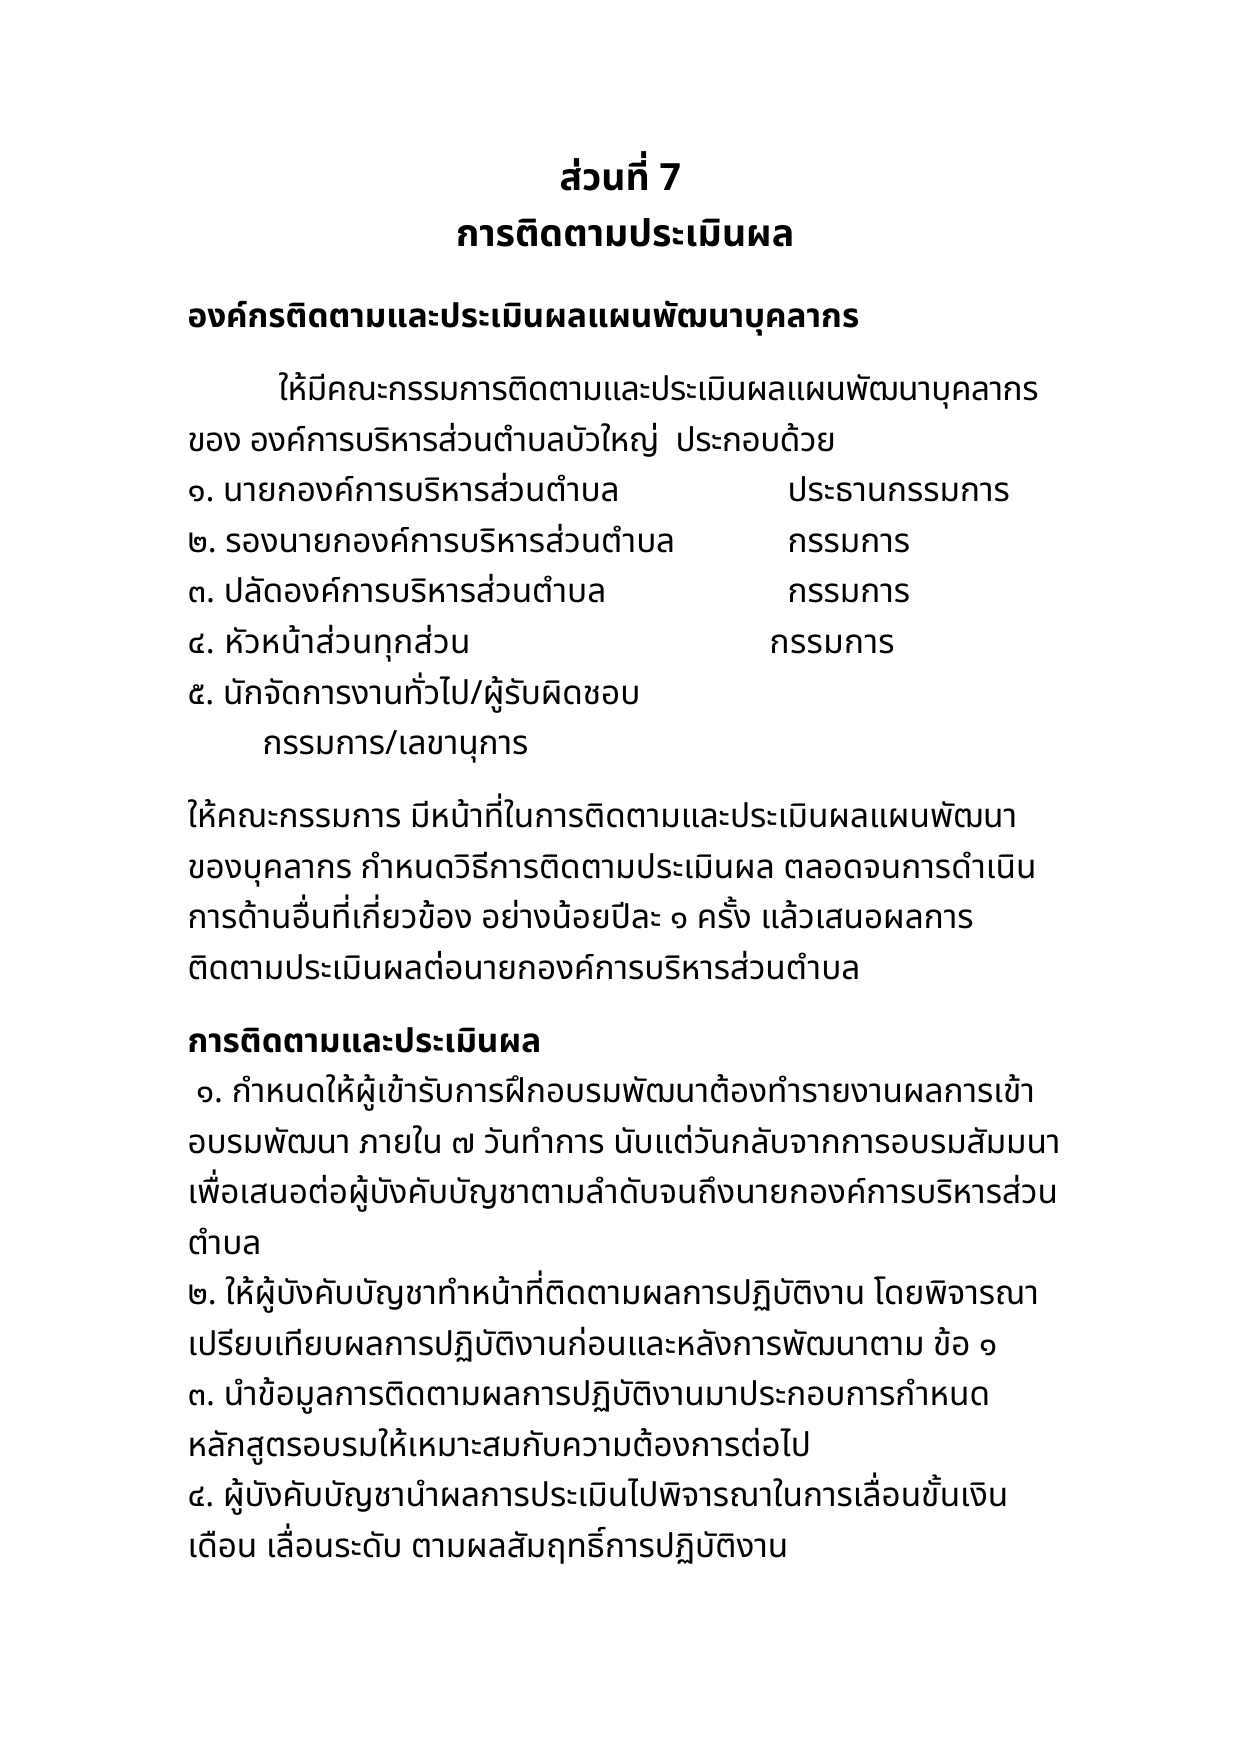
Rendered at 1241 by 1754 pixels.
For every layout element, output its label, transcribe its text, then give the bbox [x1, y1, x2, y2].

text การติดตามและประเมินผล [187, 1017, 1053, 1067]
text ๑. นายกองค์การบริหารส่วนตำบล ประธานกรรมการ [187, 466, 1053, 517]
text ๑. กำหนดให้ผู้เข้ารับการฝึกอบรมพัฒนาต้องทำรายงานผลการเข้าอบรมพัฒนา ภายใน ๗ วันทำการ นับแต่วันกลับจากการอบรมสัมมนา เพื่อเสนอต่อผู้บังคับบัญชาตามลำดับจนถึงนายกองค์การบริหารส่วนตำบล [187, 1067, 1088, 1269]
text ๒. รองนายกองค์การบริหารส่วนตำบล กรรมการ [187, 517, 1053, 567]
text ๔. ผู้บังคับบัญชานำผลการประเมินไปพิจารณาในการเลื่อนขั้นเงินเดือน เลื่อนระดับ ตามผลสัมฤทธิ์การปฏิบัติงาน [187, 1471, 1053, 1572]
text การติดตามประเมินผล [187, 207, 1053, 264]
text ๓. นำข้อมูลการติดตามผลการปฏิบัติงานมาประกอบการกำหนดหลักสูตรอบรมให้เหมาะสมกับความต้องการต่อไป [187, 1370, 1053, 1471]
text ส่วนที่ 7 [187, 150, 1053, 207]
text ให้มีคณะกรรมการติดตามและประเมินผลแผนพัฒนาบุคลากรของ องค์การบริหารส่วนตำบลบัวใหญ่ ประกอบด้วย [187, 365, 1053, 466]
text ให้คณะกรรมการ มีหน้าที่ในการติดตามและประเมินผลแผนพัฒนาของบุคลากร กำหนดวิธีการติดตามประเมินผล ตลอดจนการดำเนินการด้านอื่นที่เกี่ยวข้อง อย่างน้อยปีละ ๑ ครั้ง แล้วเสนอผลการติดตามประเมินผลต่อนายกองค์การบริหารส่วนตำบล [187, 792, 1053, 994]
text ๓. ปลัดองค์การบริหารส่วนตำบล กรรมการ [187, 567, 1053, 618]
text ๒. ให้ผู้บังคับบัญชาทำหน้าที่ติดตามผลการปฏิบัติงาน โดยพิจารณาเปรียบเทียบผลการปฏิบัติงานก่อนและหลังการพัฒนาตาม ข้อ ๑ [187, 1269, 1053, 1370]
text ๕. นักจัดการงานทั่วไป/ผู้รับผิดชอบ กรรมการ/เลขานุการ [187, 668, 1053, 770]
text องค์กรติดตามและประเมินผลแผนพัฒนาบุคลากร [187, 292, 1053, 342]
text ๔. หัวหน้าส่วนทุกส่วน กรรมการ [187, 618, 1053, 668]
